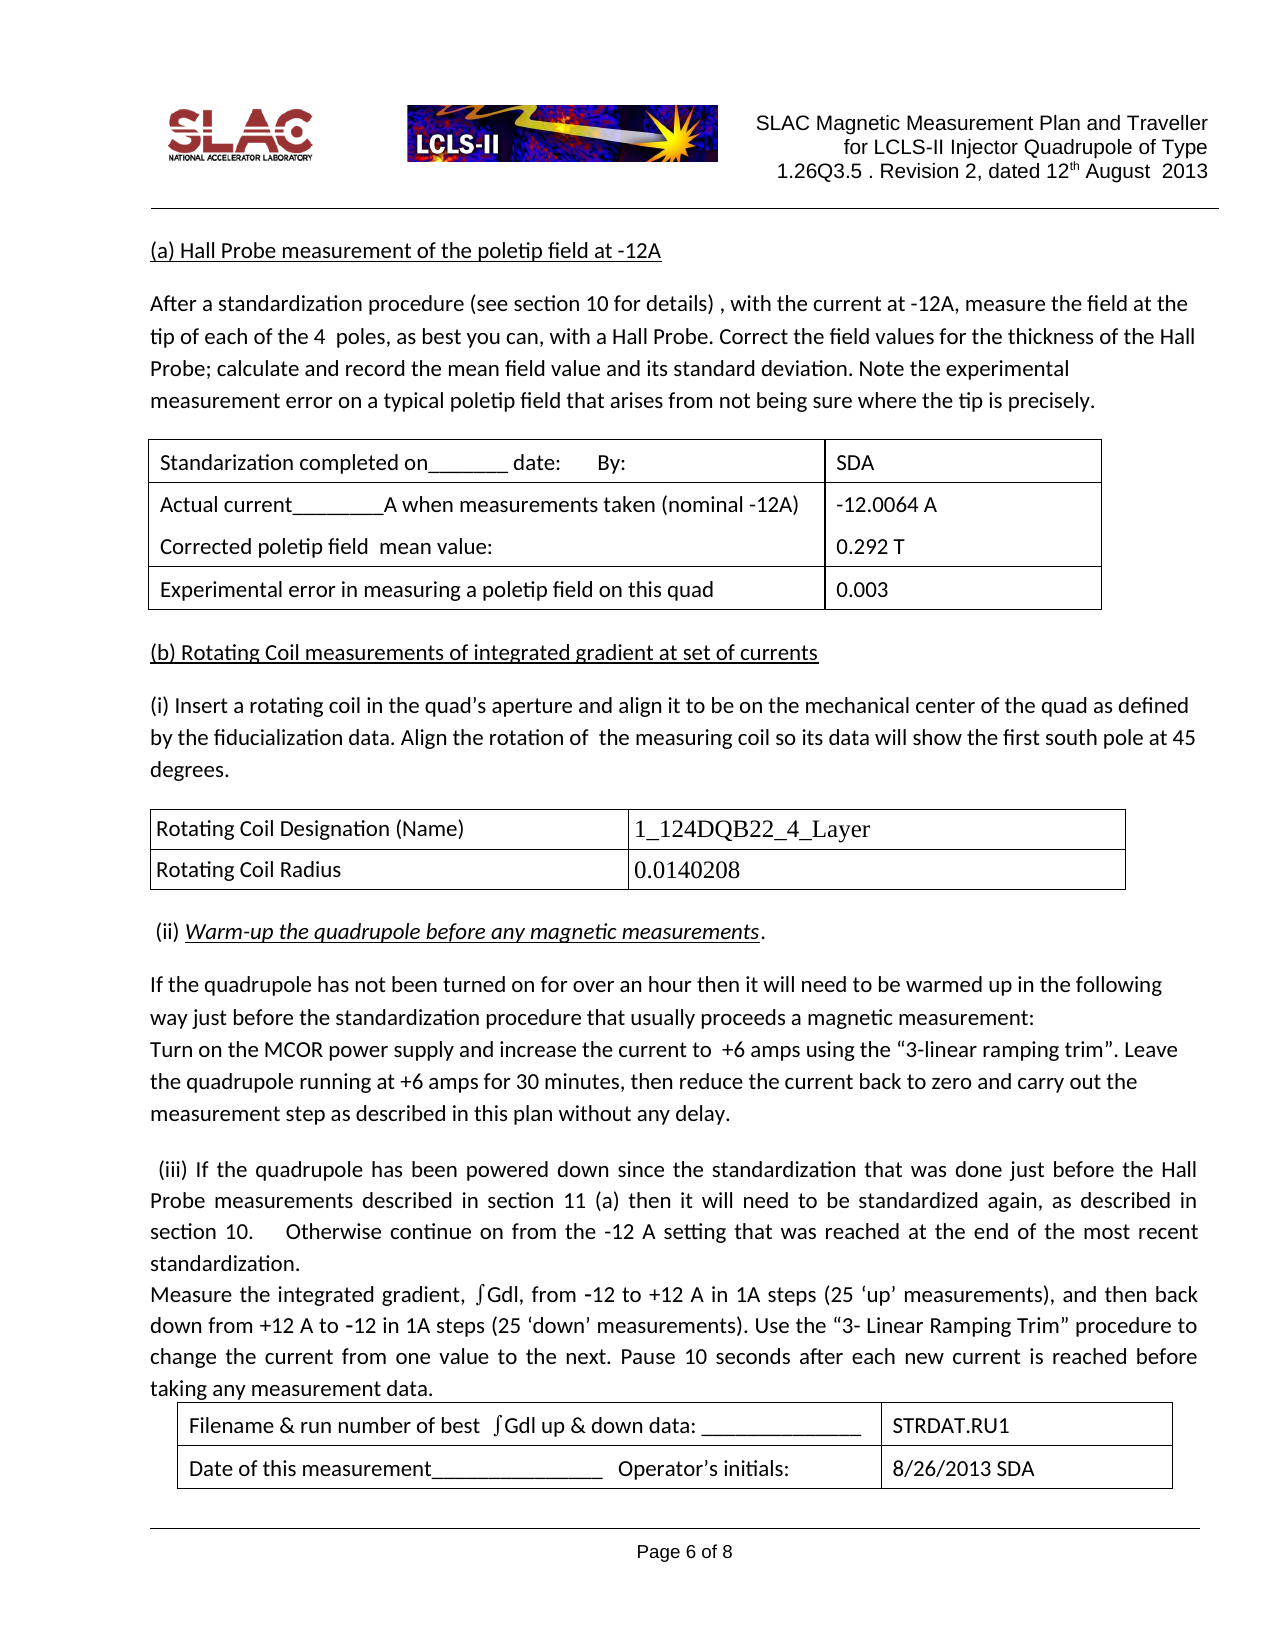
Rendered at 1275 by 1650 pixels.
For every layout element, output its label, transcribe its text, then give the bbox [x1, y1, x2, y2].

table_cell Date of this measurement_______________ Operator’s initials: [178, 1446, 881, 1488]
text If the quadrupole has not been turned on for over an hour then it will need to be warmed up in the following way just before the standardization procedure that usually proceeds a magnetic measurement: Turn on the MCOR power supply and increase the current to +6 amps using the “3-linear ramping trim”. Leave the quadrupole running at +6 amps for 30 minutes, then reduce the current back to zero and carry out the measurement step as described in this plan without any delay. [150, 971, 1200, 1127]
table_header SDA [826, 440, 1101, 482]
picture [162, 90, 319, 178]
text (ii) Warm-up the quadrupole before any magnetic measurements. [150, 917, 1200, 946]
text (b) Rotating Coil measurements of integrated gradient at set of currents [150, 638, 1200, 666]
text (i) Insert a rotating coil in the quad’s aperture and align it to be on the mechanical center of the quad as defined by the fiducialization data. Align the rotation of the measuring coil so its data will show the first south pole at 45 degrees. [150, 691, 1200, 783]
table_header Standarization completed on_______ date: By: [149, 440, 824, 482]
text (iii) If the quadrupole has been powered down since the standardization that was done just before the Hall Probe measurements described in section 11 (a) then it will need to be standardized again, as described in section 10. Otherwise continue on from the -12 A setting that was reached at the end of the most recent standardization. [150, 1152, 1200, 1277]
table_cell 0.003 [826, 567, 1101, 609]
text Measure the integrated gradient, Gdl, from 12 to +12 A in 1A steps (25 ‘up’ measurements), and then back down from +12 A to 12 in 1A steps (25 ‘down’ measurements). Use the “3- Linear Ramping Trim” procedure to change the current from one value to the next. Pause 10 seconds after each new current is reached before taking any measurement data. [150, 1277, 1200, 1402]
table_cell Actual current________A when measurements taken (nominal -12A) Corrected poletip field mean value: [149, 483, 824, 566]
text (a) Hall Probe measurement of the poletip field at -12A [150, 237, 1200, 264]
table_cell -12.0064 A 0.292 T [826, 483, 1101, 566]
table_cell Rotating Coil Radius [151, 850, 628, 889]
table_header STRDAT.RU1 [882, 1403, 1172, 1445]
text After a standardization procedure (see section 10 for details) , with the current at -12A, measure the field at the tip of each of the 4 poles, as best you can, with a Hall Probe. Correct the field values for the thickness of the Hall Probe; calculate and record the mean field value and its standard deviation. Note the experimental measurement error on a typical poletip field that arises from not being sure where the tip is precisely. [150, 289, 1200, 414]
picture [407, 105, 718, 162]
table_header Filename & run number of best Gdl up & down data: ______________ [178, 1403, 881, 1445]
table_cell 8/26/2013 SDA [882, 1446, 1172, 1488]
table_header 1_124DQB22_4_Layer [629, 810, 1125, 849]
table_cell 0.0140208 [629, 850, 1125, 889]
table_header Rotating Coil Designation (Name) [151, 810, 628, 849]
table_cell Experimental error in measuring a poletip field on this quad [149, 567, 824, 609]
